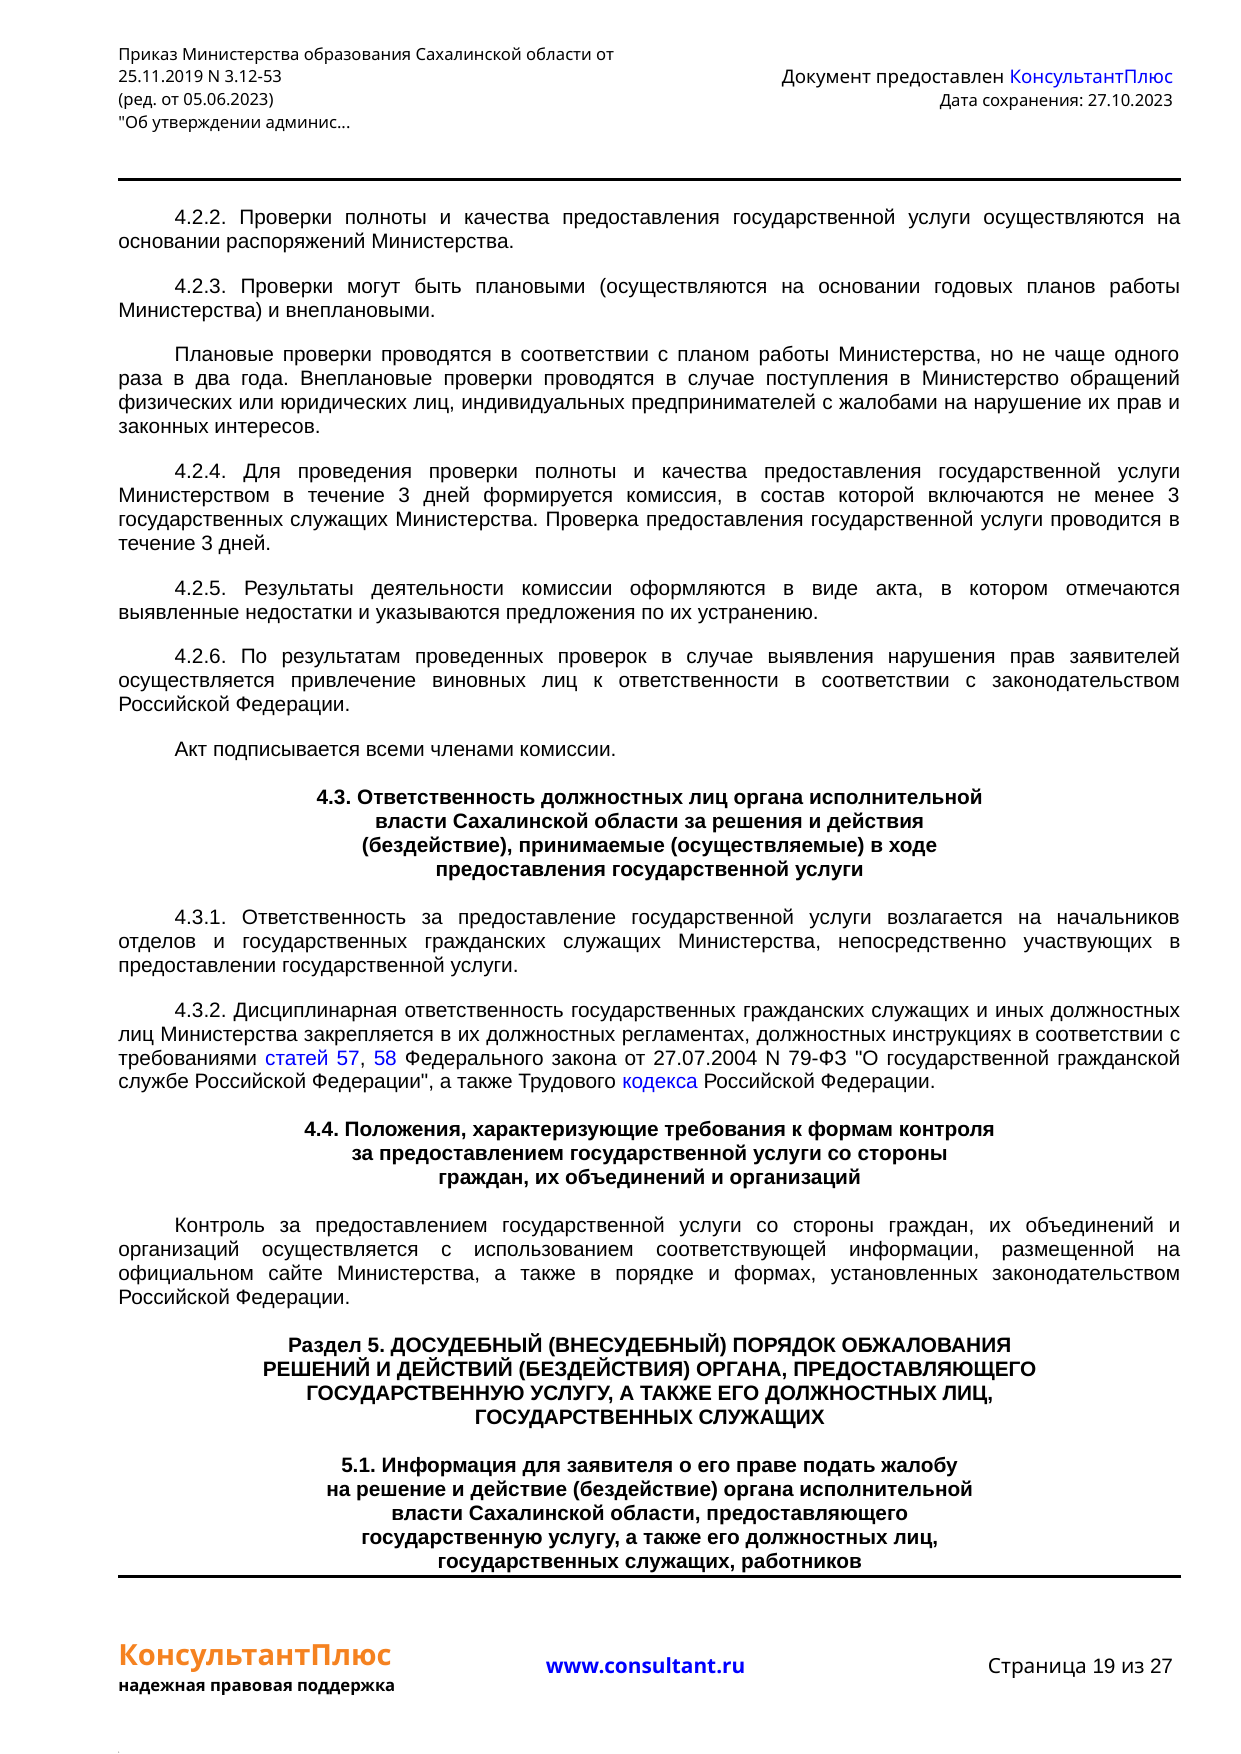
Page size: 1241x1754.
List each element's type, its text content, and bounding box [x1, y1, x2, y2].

text 4.2.2. Проверки полноты и качества предоставления государственной услуги осуществляются на основании распоряжений Министерства. [118, 205, 1181, 253]
title государственных служащих, работников [118, 1548, 1181, 1572]
title 4.4. Положения, характеризующие требования к формам контроля [118, 1117, 1181, 1141]
title ГОСУДАРСТВЕННУЮ УСЛУГУ, А ТАКЖЕ ЕГО ДОЛЖНОСТНЫХ ЛИЦ, [118, 1381, 1181, 1405]
text Акт подписывается всеми членами комиссии. [118, 737, 1181, 761]
text 4.3.2. Дисциплинарная ответственность государственных гражданских служащих и иных должностных лиц Министерства закрепляется в их должностных регламентах, должностных инструкциях в соответствии с требованиями статей 57, 58 Федерального закона от 27.07.2004 N 79-ФЗ "О государственной гражданской службе Российской Федерации", а также Трудового кодекса Российской Федерации. [118, 997, 1181, 1093]
text 4.2.3. Проверки могут быть плановыми (осуществляются на основании годовых планов работы Министерства) и внеплановыми. [118, 273, 1181, 321]
title на решение и действие (бездействие) органа исполнительной [118, 1477, 1181, 1501]
text Плановые проверки проводятся в соответствии с планом работы Министерства, но не чаще одного раза в два года. Внеплановые проверки проводятся в случае поступления в Министерство обращений физических или юридических лиц, индивидуальных предпринимателей с жалобами на нарушение их прав и законных интересов. [118, 342, 1181, 438]
title граждан, их объединений и организаций [118, 1165, 1181, 1189]
title 5.1. Информация для заявителя о его праве подать жалобу [118, 1453, 1181, 1477]
title государственную услугу, а также его должностных лиц, [118, 1524, 1181, 1548]
title 4.3. Ответственность должностных лиц органа исполнительной [118, 785, 1181, 809]
title власти Сахалинской области за решения и действия [118, 809, 1181, 833]
title РЕШЕНИЙ И ДЕЙСТВИЙ (БЕЗДЕЙСТВИЯ) ОРГАНА, ПРЕДОСТАВЛЯЮЩЕГО [118, 1357, 1181, 1381]
text 4.2.4. Для проведения проверки полноты и качества предоставления государственной услуги Министерством в течение 3 дней формируется комиссия, в состав которой включаются не менее 3 государственных служащих Министерства. Проверка предоставления государственной услуги проводится в течение 3 дней. [118, 459, 1181, 555]
text 4.2.6. По результатам проведенных проверок в случае выявления нарушения прав заявителей осуществляется привлечение виновных лиц к ответственности в соответствии с законодательством Российской Федерации. [118, 644, 1181, 716]
title ГОСУДАРСТВЕННЫХ СЛУЖАЩИХ [118, 1405, 1181, 1429]
title власти Сахалинской области, предоставляющего [118, 1501, 1181, 1524]
text 4.3.1. Ответственность за предоставление государственной услуги возлагается на начальников отделов и государственных гражданских служащих Министерства, непосредственно участвующих в предоставлении государственной услуги. [118, 905, 1181, 977]
title за предоставлением государственной услуги со стороны [118, 1141, 1181, 1165]
title предоставления государственной услуги [118, 857, 1181, 881]
text Контроль за предоставлением государственной услуги со стороны граждан, их объединений и организаций осуществляется с использованием соответствующей информации, размещенной на официальном сайте Министерства, а также в порядке и формах, установленных законодательством Российской Федерации. [118, 1213, 1181, 1309]
title Раздел 5. ДОСУДЕБНЫЙ (ВНЕСУДЕБНЫЙ) ПОРЯДОК ОБЖАЛОВАНИЯ [118, 1333, 1181, 1357]
text 4.2.5. Результаты деятельности комиссии оформляются в виде акта, в котором отмечаются выявленные недостатки и указываются предложения по их устранению. [118, 576, 1181, 623]
title (бездействие), принимаемые (осуществляемые) в ходе [118, 833, 1181, 857]
